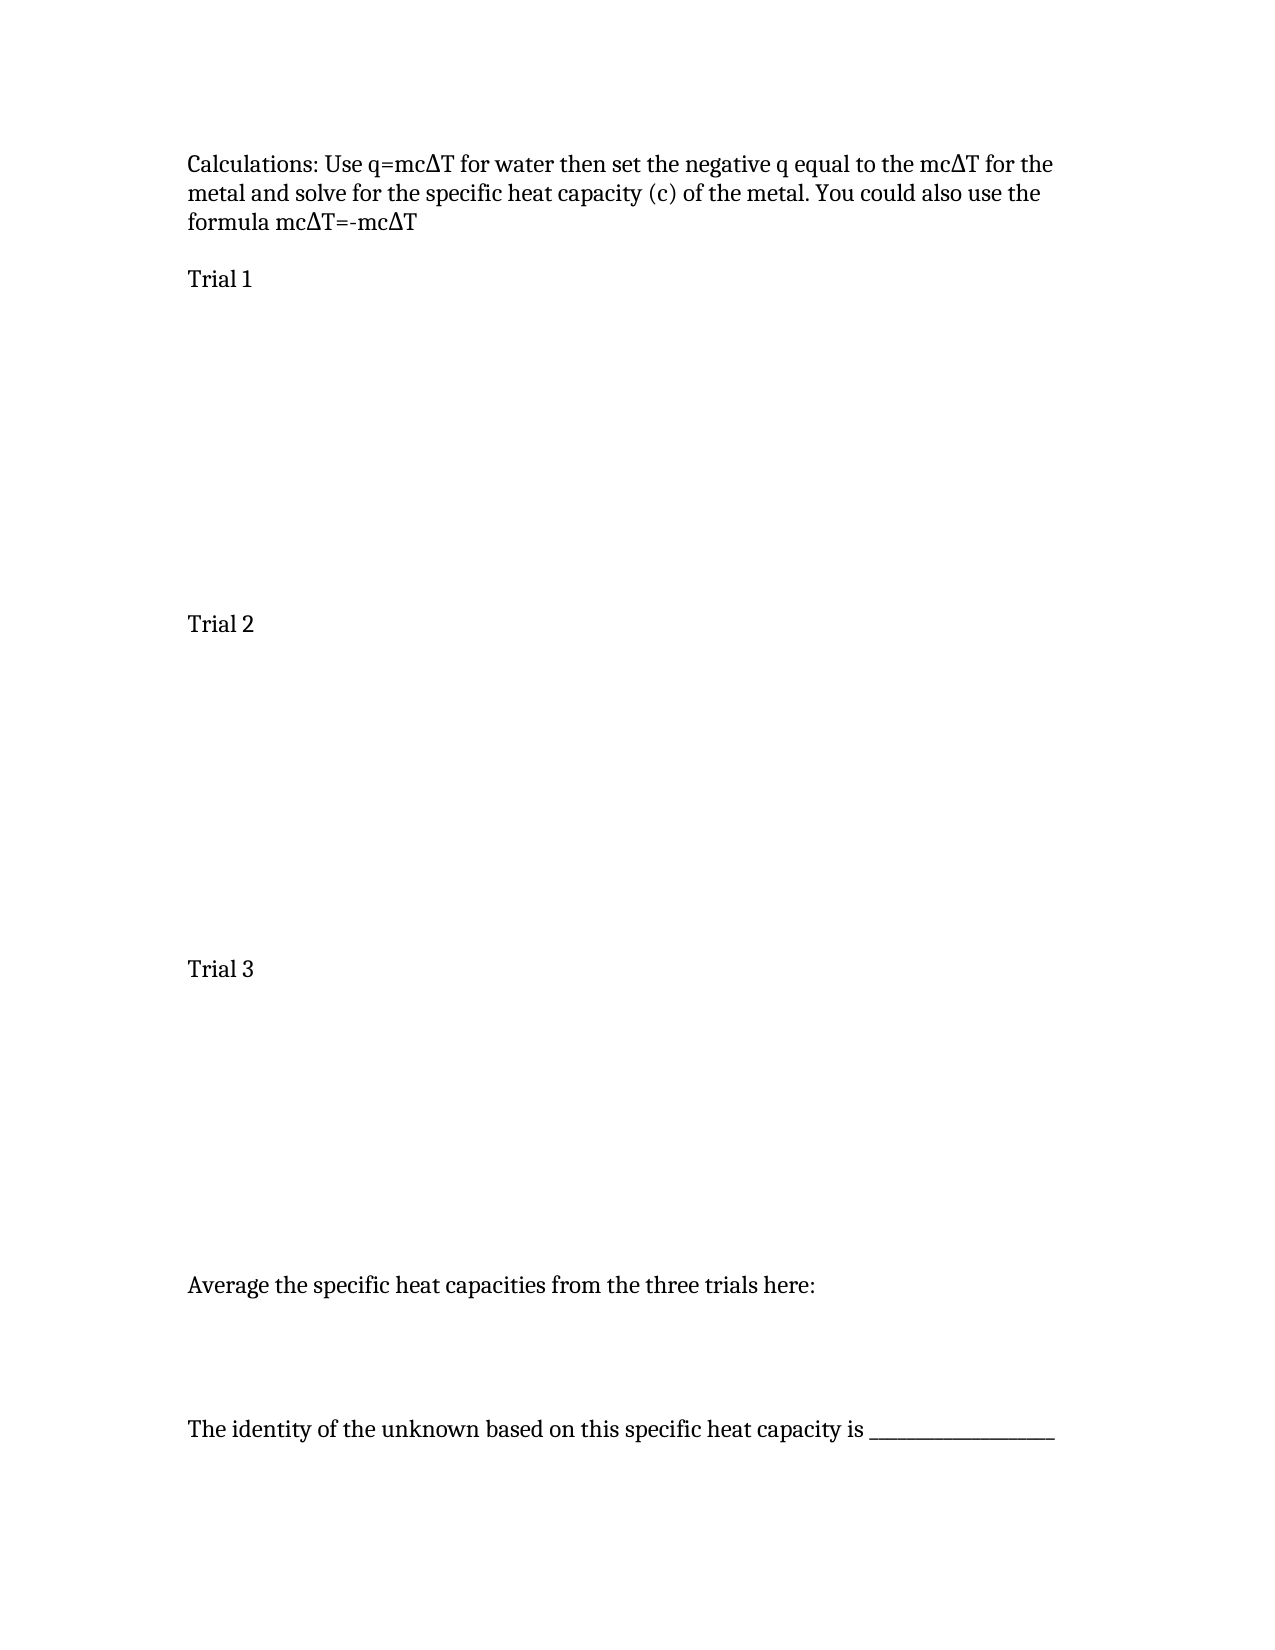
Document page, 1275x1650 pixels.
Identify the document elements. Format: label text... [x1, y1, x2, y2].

text Average the specific heat capacities from the three trials here: [187, 1271, 1087, 1300]
text Trial 3 [187, 955, 1087, 984]
text Trial 1 [187, 265, 1087, 294]
text Trial 2 [187, 610, 1087, 639]
text Calculations: Use q=mcΔT for water then set the negative q equal to the mcΔT for the metal and solve for the specific heat capacity (c) of the metal. You could also use the formula mcΔT=-mcΔT [187, 150, 1087, 236]
text The identity of the unknown based on this specific heat capacity is ____________________ [187, 1415, 1087, 1444]
